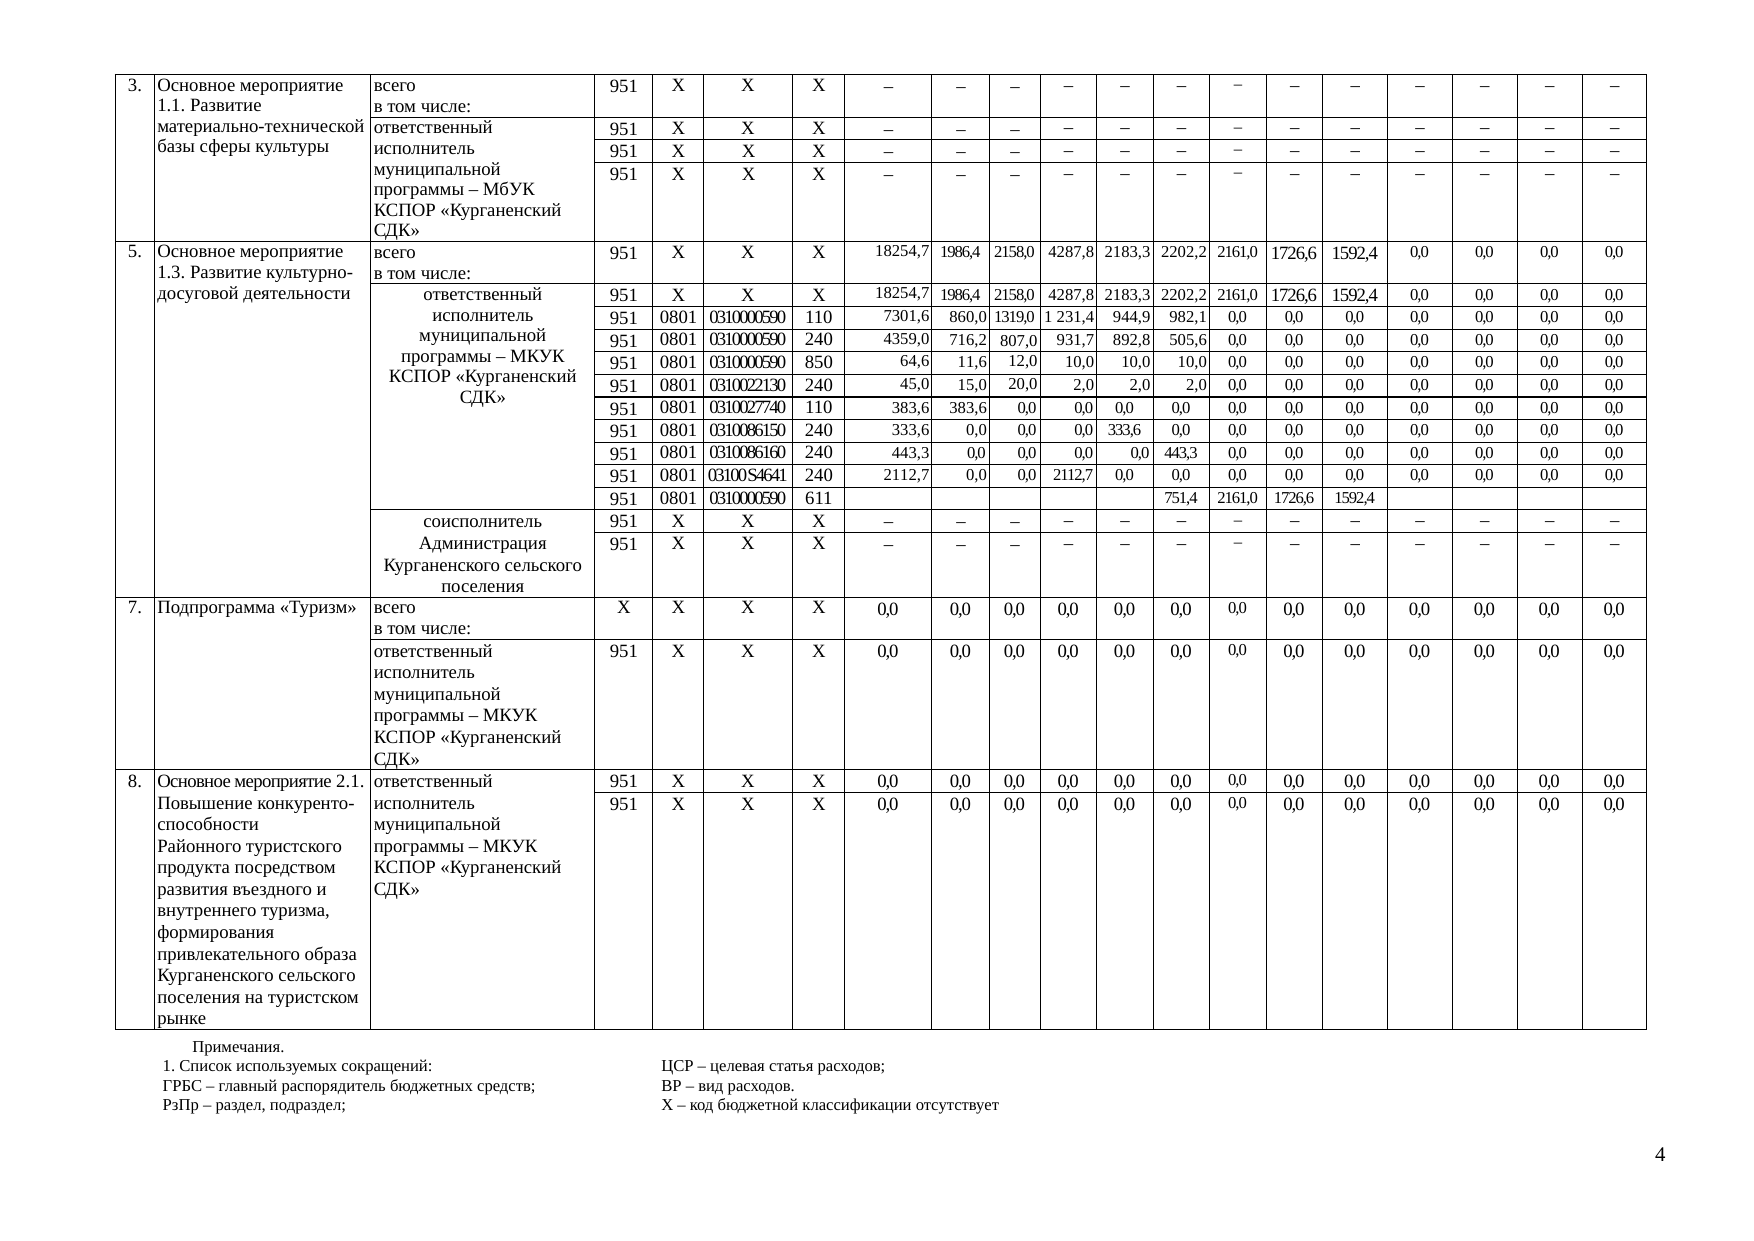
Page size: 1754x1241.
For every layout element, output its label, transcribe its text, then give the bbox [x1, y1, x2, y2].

table_cell 0,0 [1323, 398, 1387, 419]
table_cell всего в том числе: [371, 598, 594, 638]
table_cell 0,0 [1583, 443, 1646, 464]
table_cell 860,0 [932, 307, 989, 328]
table_cell 110 [793, 398, 844, 419]
table_cell X [704, 284, 792, 306]
table_cell 0,0 [990, 398, 1040, 419]
table_cell 0,0 [1267, 398, 1322, 419]
table_cell 1726,6 [1267, 242, 1322, 283]
table_cell 0,0 [932, 793, 989, 1029]
table_cell 1592,4 [1323, 284, 1387, 306]
table_cell 240 [793, 420, 844, 442]
table_cell 0,0 [990, 465, 1040, 487]
table_cell 0,0 [1154, 793, 1209, 1029]
table_cell – [1518, 75, 1582, 117]
table_cell 0,0 [1583, 398, 1646, 419]
table_cell [1583, 488, 1646, 509]
table_cell X [653, 640, 703, 769]
table_cell 1319,0 [990, 307, 1040, 328]
table_cell – [1154, 140, 1209, 162]
table_cell 0,0 [1388, 330, 1452, 351]
table_cell 931,7 [1041, 330, 1096, 351]
table_cell X [793, 770, 844, 792]
table_cell – [1388, 75, 1452, 117]
table_cell 0,0 [1583, 793, 1646, 1029]
table_cell – [1041, 75, 1096, 117]
table_cell X [653, 598, 703, 638]
table_cell 10,0 [1097, 352, 1153, 374]
table_cell 0,0 [1323, 375, 1387, 396]
table_cell 716,2 [932, 330, 989, 351]
table_cell 2202,2 [1154, 284, 1209, 306]
table_cell 0310086150 [704, 420, 792, 442]
table_cell 2112,7 [1041, 465, 1096, 487]
table_cell 0,0 [1518, 398, 1582, 419]
table_cell 2183,3 [1097, 284, 1153, 306]
table_cell – [990, 118, 1040, 139]
table_cell 2161,0 [1210, 488, 1266, 509]
table_cell 0,0 [1041, 398, 1096, 419]
table_cell 443,3 [1154, 443, 1209, 464]
table_cell 0,0 [1210, 598, 1266, 638]
table_cell ответственный исполнитель муниципальной программы – МКУК КСПОР «Курганенский СДК» [371, 770, 594, 1029]
table_cell – [1154, 118, 1209, 139]
table_cell 7. [116, 598, 154, 769]
table_cell 0,0 [990, 443, 1040, 464]
table_cell – [1041, 163, 1096, 241]
table_cell 4287,8 [1041, 284, 1096, 306]
table_cell 0,0 [1041, 420, 1096, 442]
table_cell 4287,8 [1041, 242, 1096, 283]
table_cell 0,0 [1323, 352, 1387, 374]
table_cell – [990, 163, 1040, 241]
table_cell 0,0 [1041, 770, 1096, 792]
table_cell всего в том числе: [371, 75, 594, 117]
table_cell – [990, 140, 1040, 162]
table_cell 0,0 [1267, 770, 1322, 792]
table_cell 951 [595, 640, 652, 769]
table_cell X [653, 770, 703, 792]
table_cell – [932, 140, 989, 162]
table_cell 0,0 [1518, 640, 1582, 769]
table_cell – [1583, 163, 1646, 241]
table_cell – [1210, 510, 1266, 532]
table_cell 0,0 [1210, 420, 1266, 442]
table_cell – [932, 533, 989, 597]
table_cell [1518, 488, 1582, 509]
table_cell 0,0 [1453, 352, 1517, 374]
table_cell ответственный исполнитель муниципальной программы – МКУК КСПОР «Курганенский СДК» [371, 640, 594, 769]
table_cell 0,0 [1518, 307, 1582, 328]
table_cell 333,6 [845, 420, 931, 442]
table_cell 0310027740 [704, 398, 792, 419]
table_cell 0,0 [1323, 307, 1387, 328]
table_cell – [845, 163, 931, 241]
table_cell 0801 [653, 443, 703, 464]
table_cell 951 [595, 352, 652, 374]
table_cell [990, 488, 1040, 509]
table_cell 0801 [653, 398, 703, 419]
table_cell 0,0 [1154, 770, 1209, 792]
table_cell 443,3 [845, 443, 931, 464]
table_cell 0,0 [1267, 352, 1322, 374]
text Примечания. [118, 1037, 1665, 1056]
table_cell 0,0 [1453, 420, 1517, 442]
table_cell 0,0 [1210, 793, 1266, 1029]
table_cell 0,0 [1388, 598, 1452, 638]
table_cell – [1210, 118, 1266, 139]
table_cell – [1097, 75, 1153, 117]
table_cell 2158,0 [990, 284, 1040, 306]
table_cell 0,0 [1388, 793, 1452, 1029]
table_cell 0,0 [1210, 330, 1266, 351]
table_cell 0,0 [1210, 398, 1266, 419]
table_cell – [1323, 533, 1387, 597]
table_cell 1592,4 [1323, 242, 1387, 283]
table_cell X [704, 598, 792, 638]
table_cell – [1583, 510, 1646, 532]
table_cell X [704, 533, 792, 597]
table_cell [1097, 488, 1153, 509]
table_cell 0,0 [1518, 443, 1582, 464]
table_cell 0,0 [1154, 420, 1209, 442]
table_cell 951 [595, 375, 652, 396]
table_cell – [1583, 140, 1646, 162]
table_cell X [793, 640, 844, 769]
table_cell 0,0 [1583, 640, 1646, 769]
table_cell 45,0 [845, 375, 931, 396]
table_cell 0,0 [1267, 443, 1322, 464]
table_cell – [1453, 163, 1517, 241]
table_cell X [793, 140, 844, 162]
table_cell Основное мероприятие 1.3. Развитие культурно-досуговой деятельности [155, 242, 370, 597]
table_cell 0801 [653, 307, 703, 328]
table_cell 0,0 [1453, 640, 1517, 769]
table_cell 0,0 [1210, 640, 1266, 769]
table_cell 0,0 [1583, 770, 1646, 792]
table_cell Х [704, 793, 792, 1029]
table_cell – [1267, 75, 1322, 117]
table_cell 951 [595, 118, 652, 139]
table_cell – [932, 163, 989, 241]
table_cell 240 [793, 443, 844, 464]
table_cell – [1453, 533, 1517, 597]
table_cell X [793, 284, 844, 306]
table_cell 807,0 [990, 330, 1040, 351]
table_header ЦСР – целевая статья расходов; ВР – вид расходов. Х – код бюджетной классификации отсутствует [605, 1056, 1034, 1133]
table_cell 0,0 [1388, 375, 1452, 396]
table_cell X [704, 75, 792, 117]
table_cell 0,0 [1388, 465, 1452, 487]
table_cell – [1453, 118, 1517, 139]
table_cell X [704, 510, 792, 532]
table_cell 0,0 [1518, 330, 1582, 351]
table_cell 0,0 [1097, 465, 1153, 487]
table_cell – [1210, 75, 1266, 117]
table_cell 0,0 [990, 420, 1040, 442]
table_cell 0,0 [1154, 398, 1209, 419]
table_cell 0,0 [1388, 352, 1452, 374]
table_cell X [653, 242, 703, 283]
table_cell 18254,7 [845, 242, 931, 283]
table_cell – [1154, 510, 1209, 532]
table_cell – [1323, 163, 1387, 241]
table_cell 0,0 [1097, 640, 1153, 769]
table_cell X [653, 140, 703, 162]
table_cell 0,0 [1323, 770, 1387, 792]
table_cell 0,0 [1518, 770, 1582, 792]
table_cell – [1210, 533, 1266, 597]
table_cell 0,0 [1267, 330, 1322, 351]
table_cell 0310000590 [704, 330, 792, 351]
table_cell 2202,2 [1154, 242, 1209, 283]
table_cell – [845, 533, 931, 597]
table_cell 2161,0 [1210, 284, 1266, 306]
table_cell 0,0 [1323, 443, 1387, 464]
table_cell 850 [793, 352, 844, 374]
table_cell 0801 [653, 352, 703, 374]
table_cell 0,0 [1583, 465, 1646, 487]
table_cell 0,0 [1453, 307, 1517, 328]
table_cell 0,0 [1154, 465, 1209, 487]
table_cell X [704, 140, 792, 162]
table_cell 0310000590 [704, 307, 792, 328]
table_cell X [704, 640, 792, 769]
table_cell 0,0 [932, 640, 989, 769]
table_cell 0,0 [1210, 352, 1266, 374]
table_cell X [793, 242, 844, 283]
table_cell [845, 488, 931, 509]
table_cell 951 [595, 163, 652, 241]
table_cell 0,0 [1388, 770, 1452, 792]
table_cell 0,0 [990, 598, 1040, 638]
table_cell 1726,6 [1267, 488, 1322, 509]
table_cell 951 [595, 793, 652, 1029]
table_cell 951 [595, 465, 652, 487]
table_cell 951 [595, 284, 652, 306]
table_cell – [1583, 75, 1646, 117]
table_cell 951 [595, 420, 652, 442]
table_cell 0,0 [1388, 398, 1452, 419]
table_cell 2112,7 [845, 465, 931, 487]
table_cell 5. [116, 242, 154, 597]
table_cell – [1323, 118, 1387, 139]
table_cell X [704, 770, 792, 792]
table_cell 0,0 [1267, 598, 1322, 638]
table_cell 0,0 [932, 465, 989, 487]
table_cell 0801 [653, 488, 703, 509]
table_cell – [990, 533, 1040, 597]
table_cell 0,0 [1210, 307, 1266, 328]
table_cell 0,0 [845, 640, 931, 769]
table_cell 0,0 [1097, 793, 1153, 1029]
table_cell – [1453, 75, 1517, 117]
table_cell 0,0 [845, 770, 931, 792]
table_cell 2,0 [1041, 375, 1096, 396]
table_cell 0,0 [1210, 375, 1266, 396]
table_cell 951 [595, 330, 652, 351]
table_cell 0801 [653, 465, 703, 487]
table_cell 0,0 [1041, 443, 1096, 464]
table_cell 0,0 [1267, 640, 1322, 769]
table_cell X [793, 598, 844, 638]
table_cell – [845, 75, 931, 117]
table_cell 0,0 [1518, 420, 1582, 442]
table_cell – [1210, 163, 1266, 241]
table_cell X [653, 284, 703, 306]
table_cell 0,0 [1323, 598, 1387, 638]
table_cell 0,0 [1041, 793, 1096, 1029]
table_cell – [1041, 533, 1096, 597]
table_cell 11,6 [932, 352, 989, 374]
table_cell 12,0 [990, 352, 1040, 374]
table_cell X [653, 118, 703, 139]
table_cell X [793, 75, 844, 117]
table_cell 0,0 [1388, 420, 1452, 442]
table_cell 951 [595, 307, 652, 328]
table_cell X [653, 510, 703, 532]
table_cell 0310000590 [704, 352, 792, 374]
table_cell – [1267, 510, 1322, 532]
table_cell – [1388, 510, 1452, 532]
table_cell X [653, 163, 703, 241]
table_cell Подпрограмма «Туризм» [155, 598, 370, 769]
table_cell 0,0 [1518, 598, 1582, 638]
table_cell 0,0 [1267, 375, 1322, 396]
table_cell 0,0 [1518, 242, 1582, 283]
table_cell 383,6 [932, 398, 989, 419]
table_cell 0,0 [990, 770, 1040, 792]
table_cell 0,0 [845, 793, 931, 1029]
table_cell 03100S4641 [704, 465, 792, 487]
table_cell 0,0 [1388, 307, 1452, 328]
table_cell 10,0 [1154, 352, 1209, 374]
table_cell 2183,3 [1097, 242, 1153, 283]
table_cell 951 [595, 443, 652, 464]
table_cell 0,0 [1583, 598, 1646, 638]
table_cell X [793, 533, 844, 597]
table_cell – [1518, 140, 1582, 162]
table_cell 2158,0 [990, 242, 1040, 283]
table_cell Х [653, 793, 703, 1029]
table_cell 20,0 [990, 375, 1040, 396]
table_cell 951 [595, 488, 652, 509]
table_cell 0,0 [1323, 793, 1387, 1029]
table_cell [1041, 488, 1096, 509]
table_cell 0,0 [1453, 793, 1517, 1029]
table_cell 611 [793, 488, 844, 509]
table_cell 0,0 [1097, 598, 1153, 638]
table_cell 0,0 [1323, 640, 1387, 769]
table_cell – [932, 510, 989, 532]
table_cell 0,0 [1583, 375, 1646, 396]
table_cell – [1097, 118, 1153, 139]
table_cell – [1097, 140, 1153, 162]
table_cell 0,0 [1583, 352, 1646, 374]
table_cell 0,0 [932, 443, 989, 464]
table_cell 2161,0 [1210, 242, 1266, 283]
table_cell 982,1 [1154, 307, 1209, 328]
table_cell – [1267, 533, 1322, 597]
table_cell 0,0 [932, 770, 989, 792]
table_cell 0,0 [1041, 640, 1096, 769]
table_cell ответственный исполнитель муниципальной программы – МбУК КСПОР «Курганенский СДК» [371, 118, 594, 241]
table_cell 0,0 [1267, 307, 1322, 328]
table_cell 0310086160 [704, 443, 792, 464]
table_cell 0,0 [1453, 284, 1517, 306]
table_cell 0310000590 [704, 488, 792, 509]
table_cell 0,0 [1518, 793, 1582, 1029]
table_cell 892,8 [1097, 330, 1153, 351]
table_cell – [1041, 118, 1096, 139]
table_cell 951 [595, 242, 652, 283]
table_cell – [1041, 510, 1096, 532]
table_cell 0,0 [1323, 465, 1387, 487]
table_cell 0,0 [1388, 242, 1452, 283]
table_cell X [704, 242, 792, 283]
table_cell 0310022130 [704, 375, 792, 396]
table_cell – [1323, 140, 1387, 162]
table_cell 1 231,4 [1041, 307, 1096, 328]
table_cell 7301,6 [845, 307, 931, 328]
table_cell 0,0 [1453, 443, 1517, 464]
table_cell 0,0 [845, 598, 931, 638]
table_cell – [1388, 163, 1452, 241]
table_cell 0,0 [1583, 330, 1646, 351]
table_cell 505,6 [1154, 330, 1209, 351]
table_cell 0,0 [932, 420, 989, 442]
table_cell 0,0 [1323, 420, 1387, 442]
table_cell 0,0 [1388, 640, 1452, 769]
table_cell 110 [793, 307, 844, 328]
table_cell – [1267, 118, 1322, 139]
table_cell 0,0 [1154, 598, 1209, 638]
table_cell всего в том числе: [371, 242, 594, 283]
table_cell 0,0 [1453, 770, 1517, 792]
table_cell 0,0 [1041, 598, 1096, 638]
table_cell – [1097, 163, 1153, 241]
table_cell 0,0 [990, 793, 1040, 1029]
table_cell 383,6 [845, 398, 931, 419]
table_cell 951 [595, 510, 652, 532]
table_cell ответственный исполнитель муниципальной программы – МКУК КСПОР «Курганенский СДК» [371, 284, 594, 509]
table_cell – [1518, 163, 1582, 241]
table_cell – [1518, 118, 1582, 139]
table_cell 0,0 [932, 598, 989, 638]
table_cell 0,0 [1518, 375, 1582, 396]
table_cell 1726,6 [1267, 284, 1322, 306]
table_cell 0,0 [1210, 770, 1266, 792]
table_cell Основное мероприятие 1.1. Развитие материально-технической базы сферы культуры [155, 75, 370, 241]
table_cell X [653, 75, 703, 117]
table_cell 0,0 [1453, 375, 1517, 396]
table_cell 0,0 [1097, 770, 1153, 792]
table_cell – [1453, 510, 1517, 532]
table_cell Х [793, 793, 844, 1029]
table_cell 0,0 [1097, 398, 1153, 419]
table_cell – [1041, 140, 1096, 162]
table_cell 0801 [653, 375, 703, 396]
table_cell 0,0 [1518, 352, 1582, 374]
table_cell – [1097, 510, 1153, 532]
table_cell X [653, 533, 703, 597]
table_cell – [1267, 163, 1322, 241]
table_cell 0801 [653, 420, 703, 442]
table_cell 951 [595, 398, 652, 419]
table_cell – [1388, 533, 1452, 597]
table_cell X [704, 118, 792, 139]
table_cell 64,6 [845, 352, 931, 374]
table_cell 1986,4 [932, 242, 989, 283]
table_cell 951 [595, 140, 652, 162]
table_cell – [1518, 533, 1582, 597]
table_cell 0,0 [1453, 598, 1517, 638]
table_cell 0,0 [1267, 465, 1322, 487]
table_cell – [1388, 140, 1452, 162]
table_cell 0,0 [1210, 443, 1266, 464]
table_cell – [1154, 163, 1209, 241]
table_cell 1592,4 [1323, 488, 1387, 509]
table_cell – [1210, 140, 1266, 162]
table_cell 3. [116, 75, 154, 241]
table_cell 0,0 [1583, 242, 1646, 283]
table_cell – [1154, 533, 1209, 597]
table_cell 2,0 [1097, 375, 1153, 396]
table_cell Основное мероприятие 2.1. Повышение конкурентоспособности Районного туристского продукта посредством развития въездного и внутреннего туризма, формирования привлекательного образа Курганенского сельского поселения на туристском рынке [155, 770, 370, 1029]
table_cell – [932, 75, 989, 117]
table_cell – [932, 118, 989, 139]
table_cell X [595, 598, 652, 638]
table_cell 15,0 [932, 375, 989, 396]
table_cell 0,0 [1583, 284, 1646, 306]
table_cell [1388, 488, 1452, 509]
table_cell 951 [595, 770, 652, 792]
table_cell 944,9 [1097, 307, 1153, 328]
table_cell 0801 [653, 330, 703, 351]
table_cell – [1518, 510, 1582, 532]
table_cell – [1323, 75, 1387, 117]
table_cell 0,0 [1518, 284, 1582, 306]
table_cell 0,0 [1154, 640, 1209, 769]
table_cell X [704, 163, 792, 241]
table_cell 0,0 [1453, 465, 1517, 487]
table_cell – [1323, 510, 1387, 532]
table_cell 240 [793, 330, 844, 351]
table_cell 0,0 [1267, 793, 1322, 1029]
table_cell 8. [116, 770, 154, 1029]
table_cell 333,6 [1097, 420, 1153, 442]
table_cell – [990, 510, 1040, 532]
table_cell 0,0 [1323, 330, 1387, 351]
table_cell 0,0 [1388, 284, 1452, 306]
table_cell – [845, 510, 931, 532]
table_cell 240 [793, 465, 844, 487]
table_cell – [990, 75, 1040, 117]
table_cell – [1267, 140, 1322, 162]
table_cell – [1097, 533, 1153, 597]
table_cell 0,0 [1453, 398, 1517, 419]
table_cell 18254,7 [845, 284, 931, 306]
table_cell X [793, 510, 844, 532]
table_cell 4359,0 [845, 330, 931, 351]
table_cell 2,0 [1154, 375, 1209, 396]
table_cell 0,0 [1210, 465, 1266, 487]
table_cell 240 [793, 375, 844, 396]
table_cell 0,0 [1518, 465, 1582, 487]
table_cell [932, 488, 989, 509]
table_cell X [793, 118, 844, 139]
table_cell 1986,4 [932, 284, 989, 306]
table_cell – [1453, 140, 1517, 162]
table_cell 0,0 [1097, 443, 1153, 464]
table_cell 0,0 [990, 640, 1040, 769]
table_cell 751,4 [1154, 488, 1209, 509]
table_cell – [1583, 118, 1646, 139]
table_cell – [845, 140, 931, 162]
table_cell 951 [595, 75, 652, 117]
table_cell [1453, 488, 1517, 509]
table_cell – [845, 118, 931, 139]
table_cell X [793, 163, 844, 241]
table_cell – [1388, 118, 1452, 139]
table_cell 0,0 [1453, 242, 1517, 283]
table_cell 0,0 [1453, 330, 1517, 351]
table_cell 951 [595, 533, 652, 597]
table_cell 0,0 [1583, 307, 1646, 328]
table_cell – [1583, 533, 1646, 597]
table_cell 10,0 [1041, 352, 1096, 374]
table_cell соисполнитель Администрация Курганенского сельского поселения [371, 510, 594, 597]
table_cell 0,0 [1388, 443, 1452, 464]
table_cell – [1154, 75, 1209, 117]
table_header Список используемых сокращений: ГРБС – главный распорядитель бюджетных средств; РзПр – раздел, подраздел; [107, 1056, 605, 1133]
table_cell 0,0 [1583, 420, 1646, 442]
table_cell 0,0 [1267, 420, 1322, 442]
